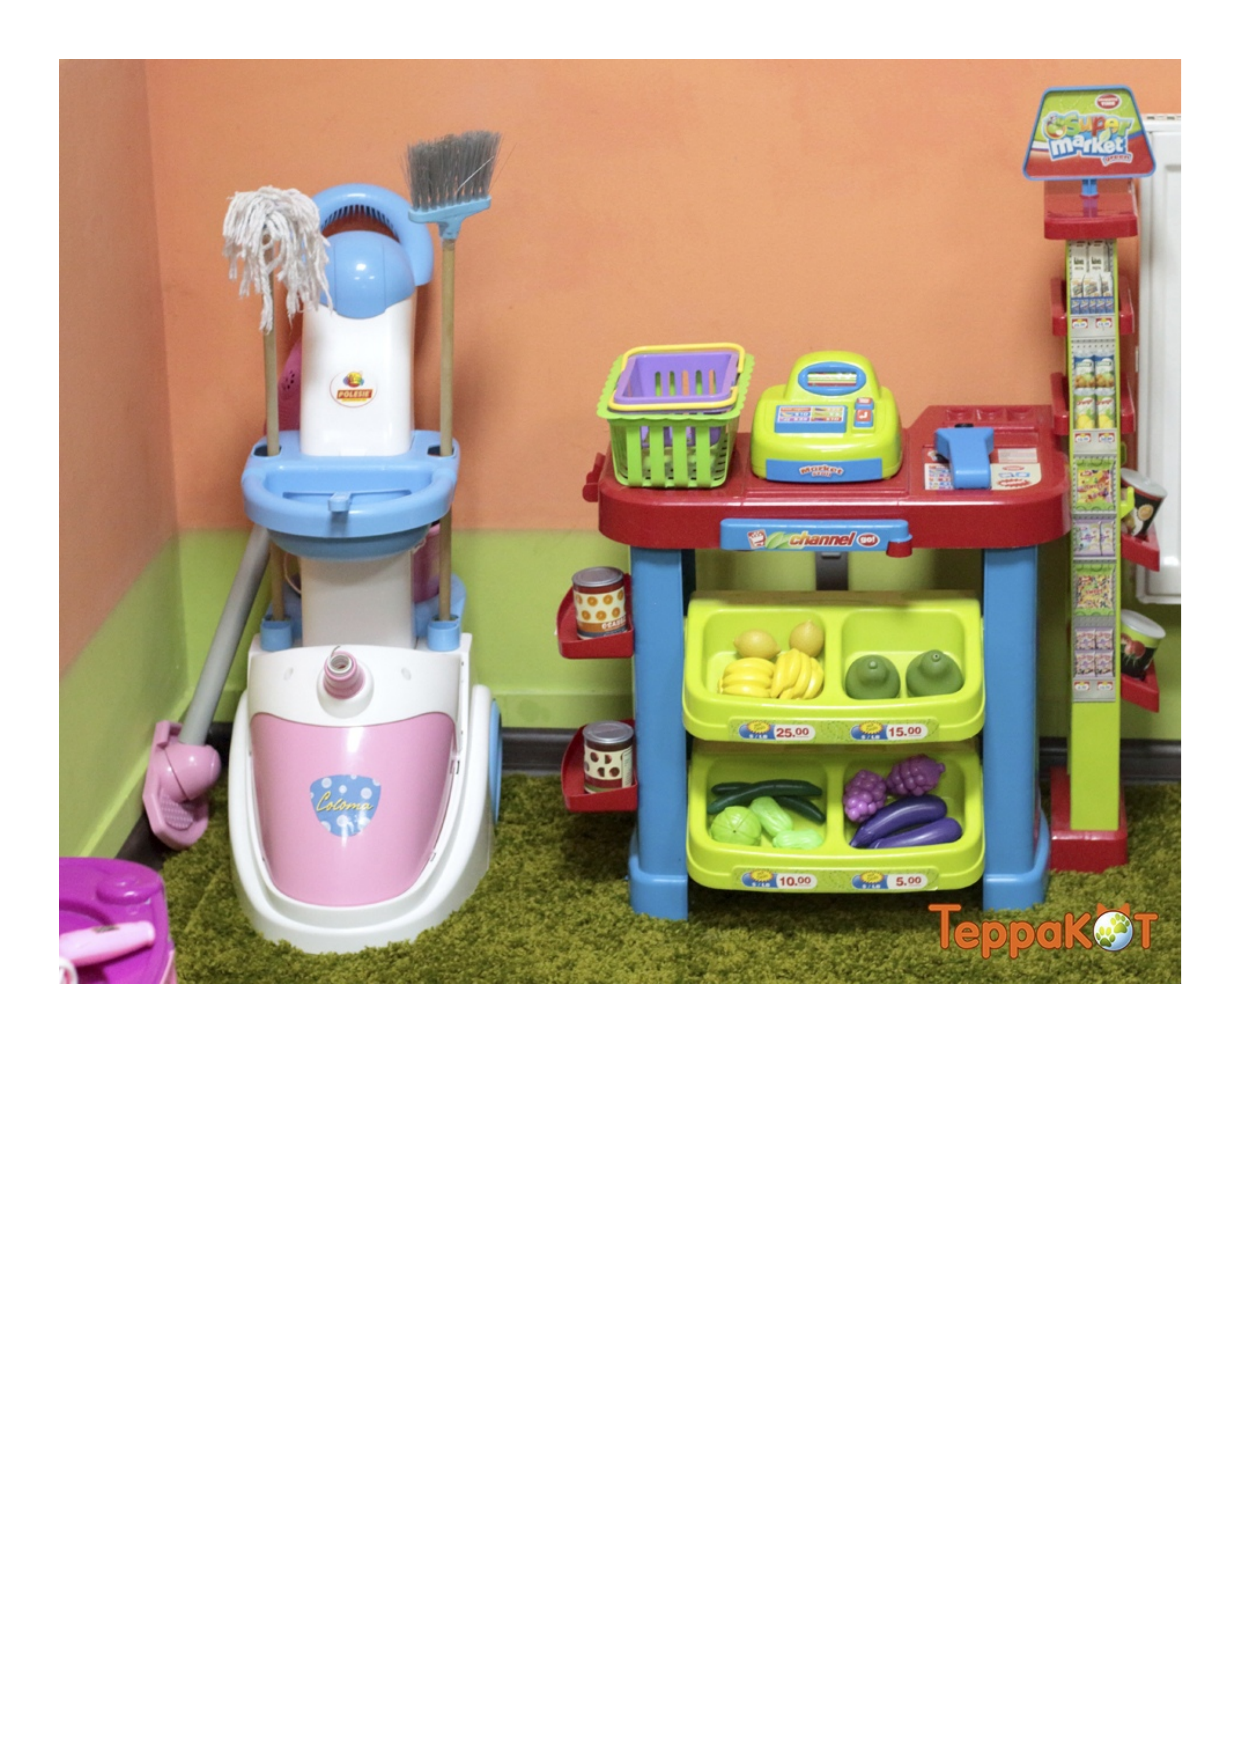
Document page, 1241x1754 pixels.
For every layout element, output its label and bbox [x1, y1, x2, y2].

picture [59, 59, 1182, 984]
